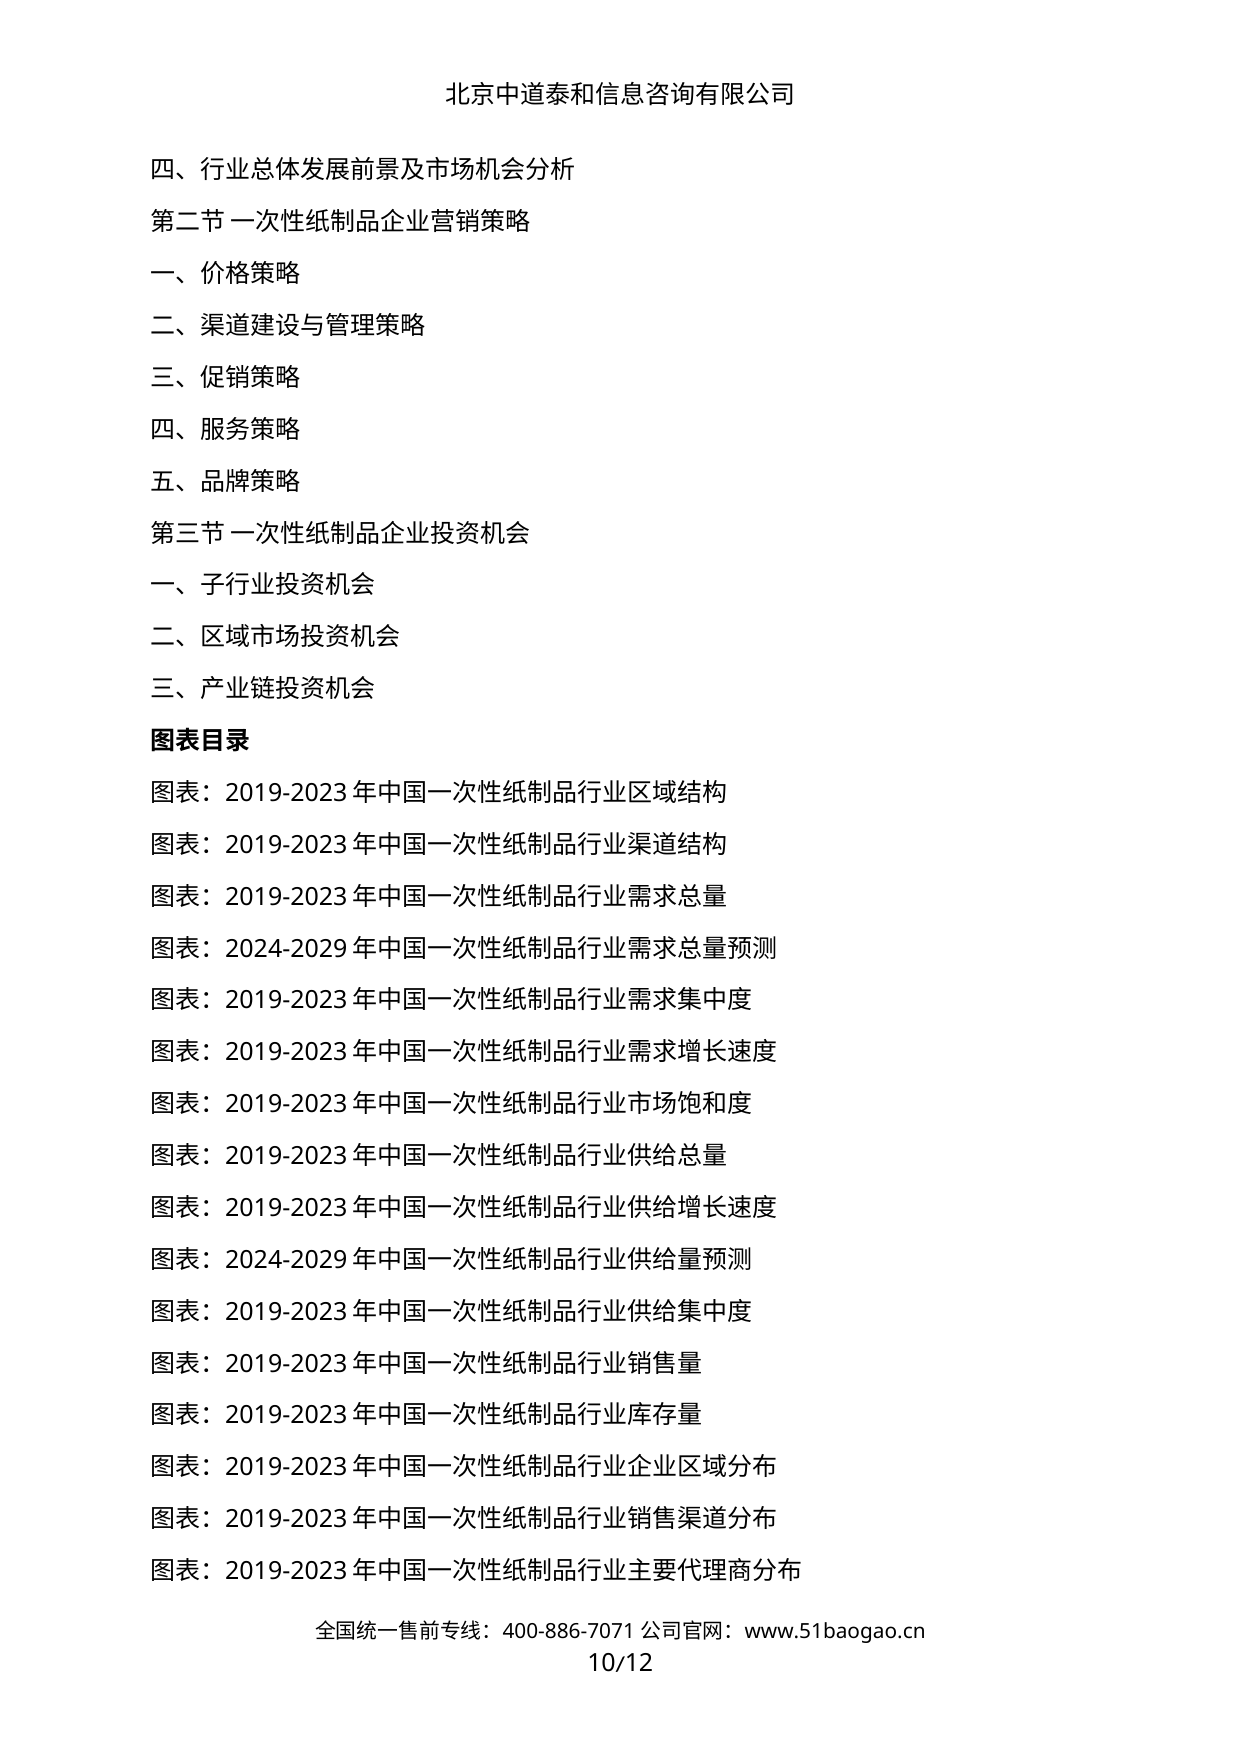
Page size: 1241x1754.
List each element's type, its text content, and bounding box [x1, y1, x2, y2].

text 图表：2024-2029年中国一次性纸制品行业供给量预测 [150, 1239, 1090, 1276]
text 图表：2019-2023年中国一次性纸制品行业库存量 [150, 1395, 1090, 1431]
text 二、区域市场投资机会 [150, 617, 1090, 653]
text 五、品牌策略 [150, 461, 1090, 497]
text 三、产业链投资机会 [150, 669, 1090, 705]
text 第二节 一次性纸制品企业营销策略 [150, 202, 1090, 238]
text 三、促销策略 [150, 357, 1090, 394]
text 图表：2019-2023年中国一次性纸制品行业销售量 [150, 1343, 1090, 1379]
text 图表：2019-2023年中国一次性纸制品行业供给集中度 [150, 1291, 1090, 1327]
text 图表：2024-2029年中国一次性纸制品行业需求总量预测 [150, 928, 1090, 964]
text 图表：2019-2023年中国一次性纸制品行业企业区域分布 [150, 1447, 1090, 1483]
text 图表：2019-2023年中国一次性纸制品行业供给总量 [150, 1136, 1090, 1172]
text 第三节 一次性纸制品企业投资机会 [150, 513, 1090, 549]
text 一、价格策略 [150, 254, 1090, 290]
text 一、子行业投资机会 [150, 565, 1090, 601]
text 四、服务策略 [150, 409, 1090, 446]
text 二、渠道建设与管理策略 [150, 306, 1090, 342]
text 图表：2019-2023年中国一次性纸制品行业需求增长速度 [150, 1032, 1090, 1068]
text 图表目录 [150, 721, 1090, 757]
text 四、行业总体发展前景及市场机会分析 [150, 150, 1090, 186]
text 图表：2019-2023年中国一次性纸制品行业供给增长速度 [150, 1187, 1090, 1224]
text 图表：2019-2023年中国一次性纸制品行业销售渠道分布 [150, 1499, 1090, 1535]
text 图表：2019-2023年中国一次性纸制品行业需求总量 [150, 876, 1090, 912]
text 图表：2019-2023年中国一次性纸制品行业区域结构 [150, 772, 1090, 809]
text 图表：2019-2023年中国一次性纸制品行业主要代理商分布 [150, 1551, 1090, 1587]
text 图表：2019-2023年中国一次性纸制品行业需求集中度 [150, 980, 1090, 1016]
text 图表：2019-2023年中国一次性纸制品行业市场饱和度 [150, 1084, 1090, 1120]
text 图表：2019-2023年中国一次性纸制品行业渠道结构 [150, 824, 1090, 861]
